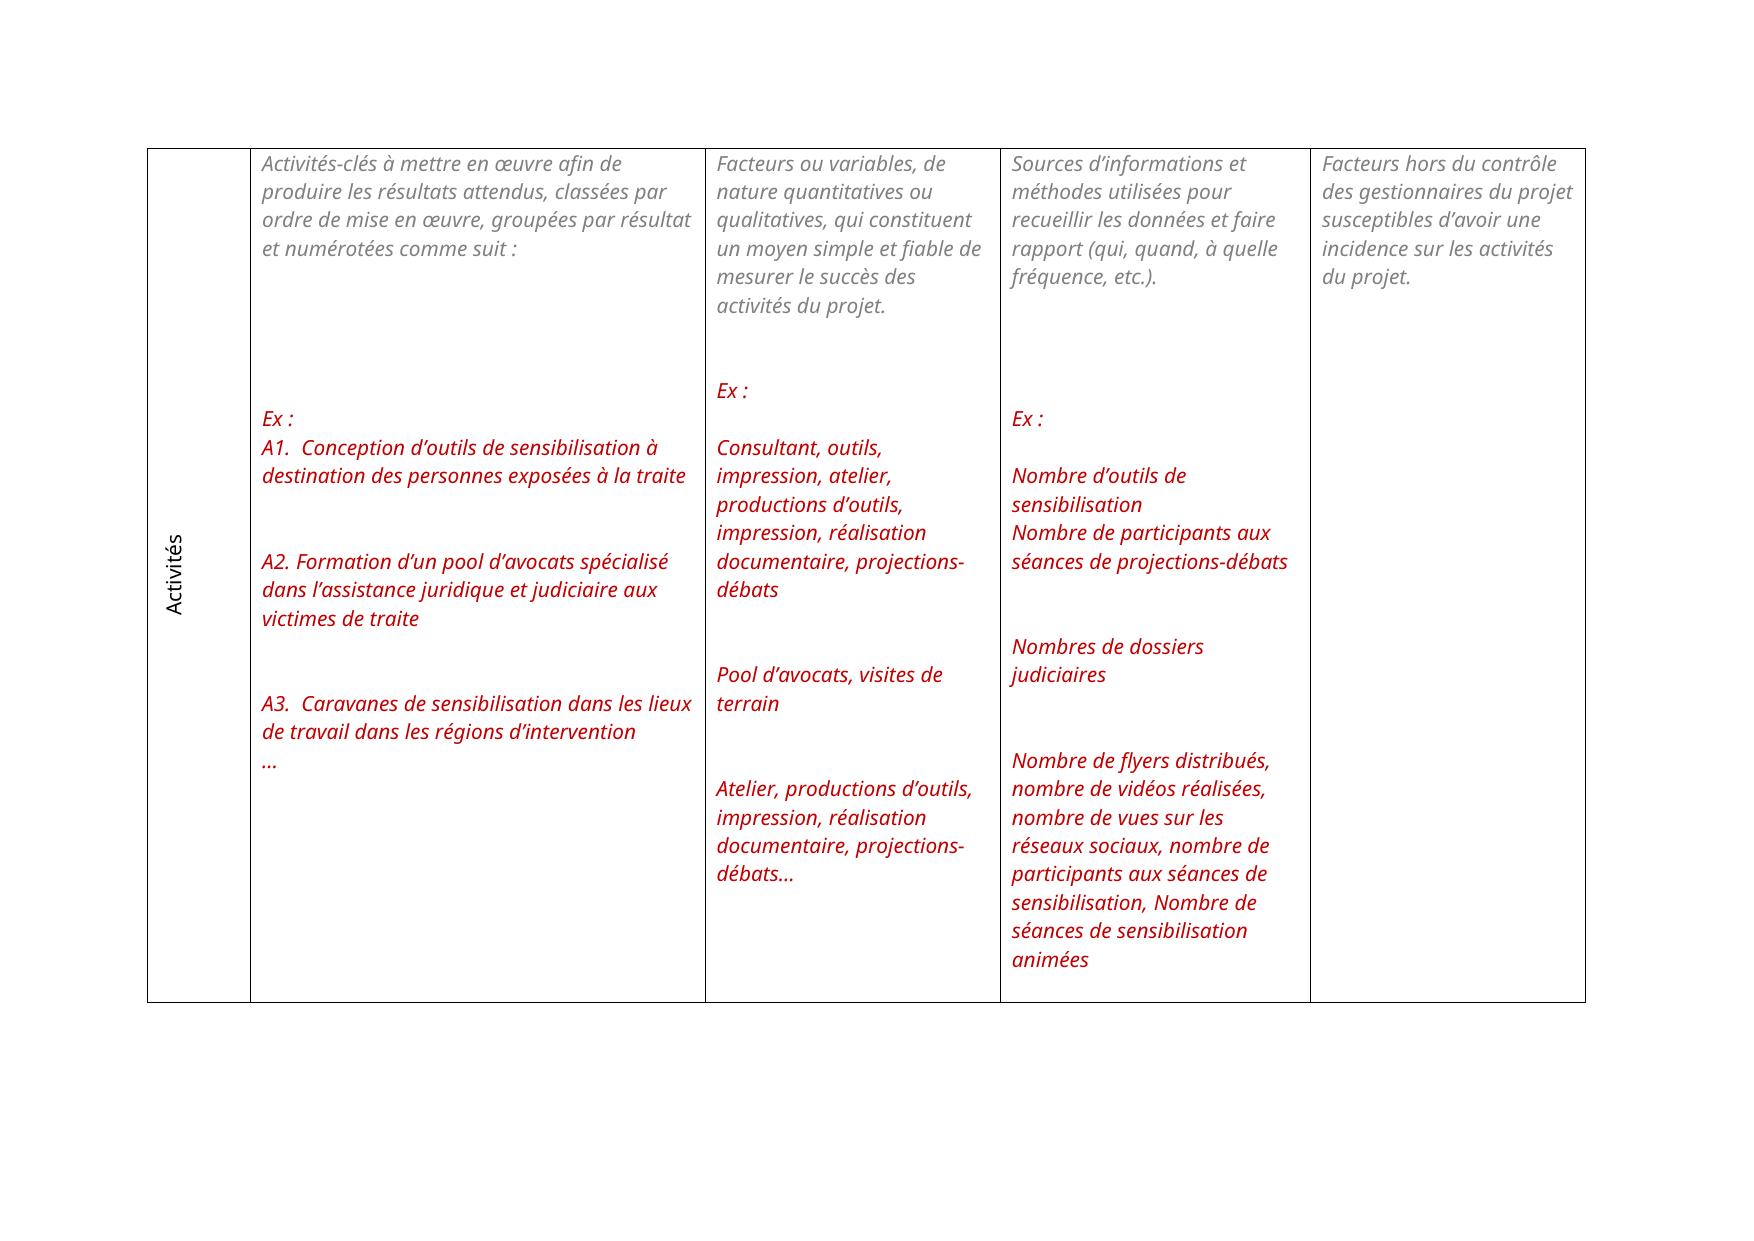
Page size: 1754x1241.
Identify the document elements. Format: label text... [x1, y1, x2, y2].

table_cell Activités [148, 149, 250, 1002]
table_cell Activités-clés à mettre en œuvre afin de produire les résultats attendus, classées par ordre de mise en œuvre, groupées par résultat et numérotées comme suit : Ex : A1. Conception d’outils de sensibilisation à destination des personnes exposées à la traite A2. Formation d’un pool d’avocats spécialisé dans l’assistance juridique et judiciaire aux victimes de traite A3. Caravanes de sensibilisation dans les lieux de travail dans les régions d’intervention … [251, 149, 705, 1002]
table_cell Facteurs ou variables, de nature quantitatives ou qualitatives, qui constituent un moyen simple et fiable de mesurer le succès des activités du projet. Ex : Consultant, outils, impression, atelier, productions d’outils, impression, réalisation documentaire, projections-débats Pool d’avocats, visites de terrain Atelier, productions d’outils, impression, réalisation documentaire, projections-débats… [706, 149, 1000, 1002]
table_cell Facteurs hors du contrôle des gestionnaires du projet susceptibles d’avoir une incidence sur les activités du projet. [1311, 149, 1585, 1002]
table_cell Sources d’informations et méthodes utilisées pour recueillir les données et faire rapport (qui, quand, à quelle fréquence, etc.). Ex : Nombre d’outils de sensibilisation Nombre de participants aux séances de projections-débats Nombres de dossiers judiciaires Nombre de flyers distribués, nombre de vidéos réalisées, nombre de vues sur les réseaux sociaux, nombre de participants aux séances de sensibilisation, Nombre de séances de sensibilisation animées [1001, 149, 1310, 1002]
